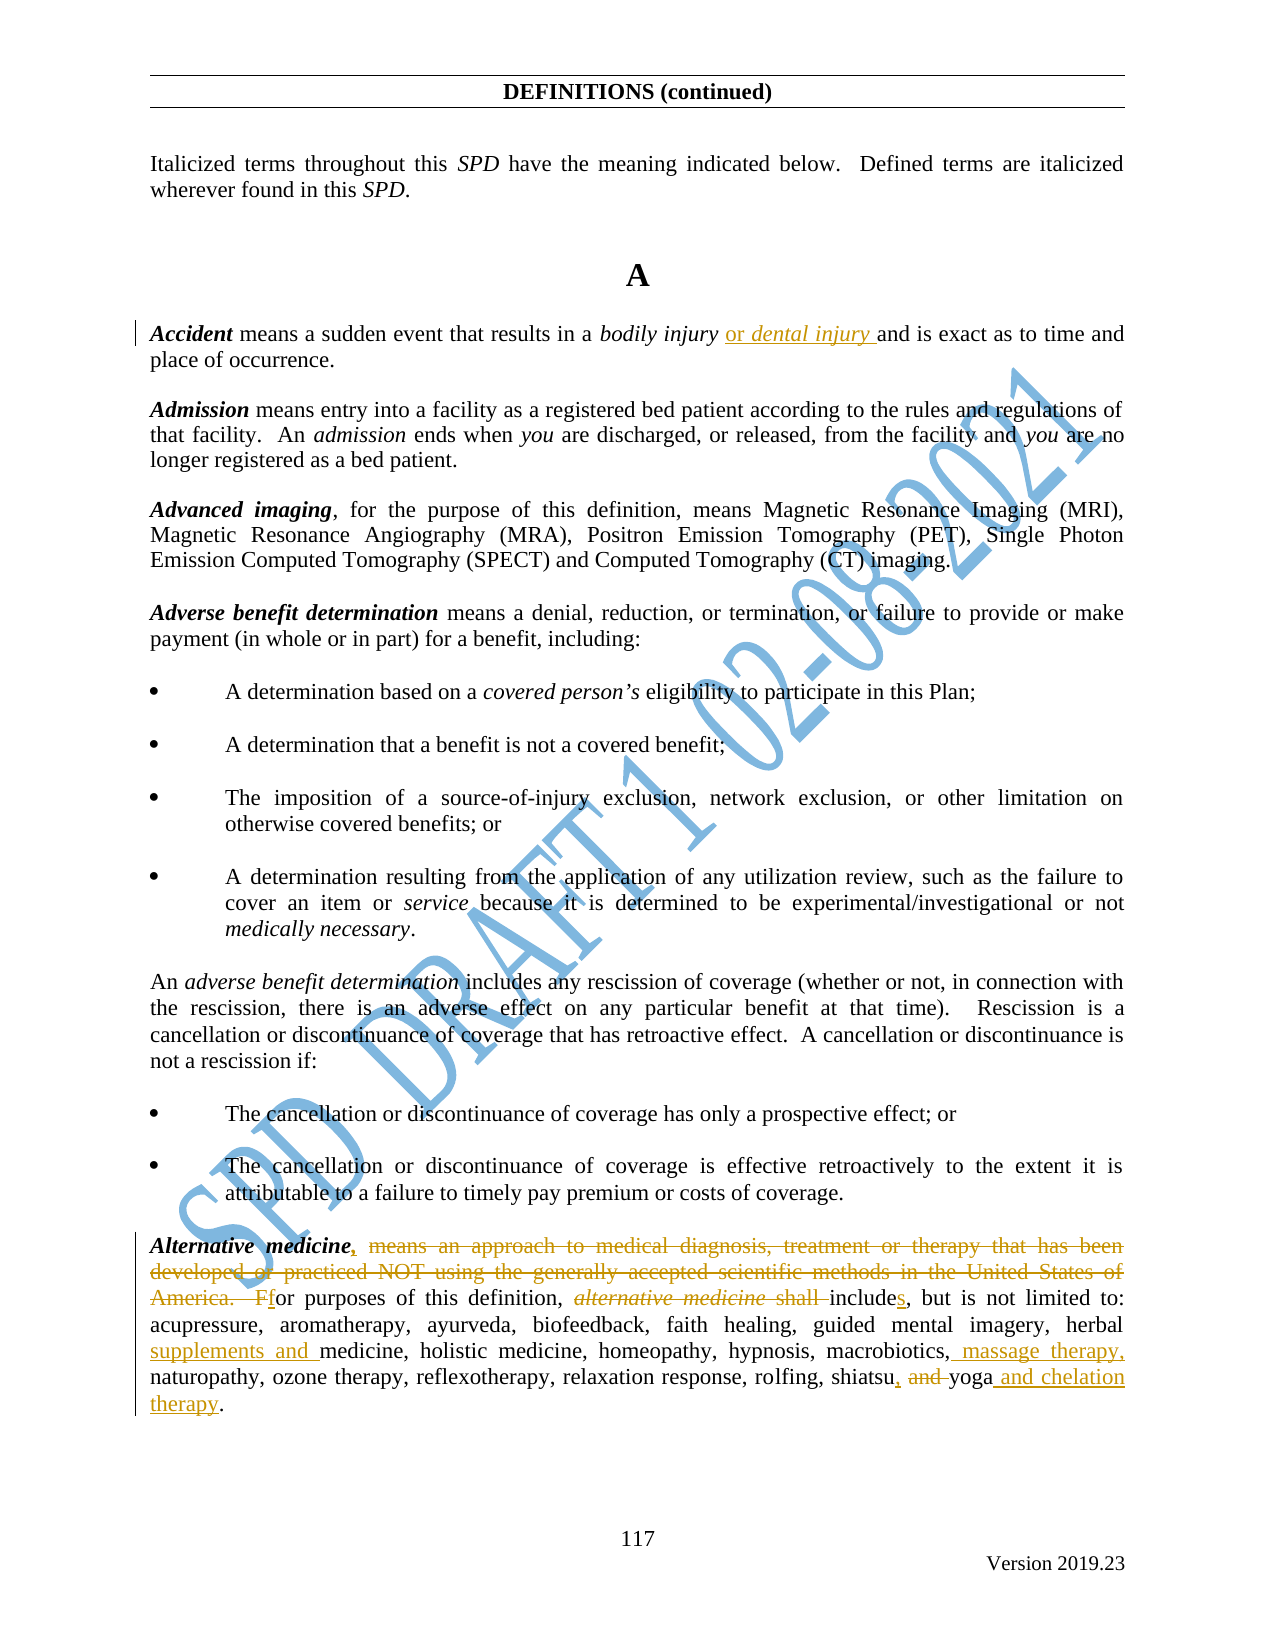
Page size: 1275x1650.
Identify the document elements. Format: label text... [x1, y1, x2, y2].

list The cancellation or discontinuance of coverage has only a prospective effect; or [150, 1100, 1125, 1126]
list A determination resulting from the application of any utilization review, such as the failure to cover an item or service because it is determined to be experimental/investigational or not medically necessary. [150, 863, 1125, 942]
text Adverse benefit determination means a denial, reduction, or termination, or failure to provide or make payment (in whole or in part) for a benefit, including: [150, 599, 1125, 652]
text Italicized terms throughout this SPD have the meaning indicated below. Defined terms are italicized wherever found in this SPD. [150, 150, 1125, 203]
list A determination based on a covered person’s eligibility to participate in this Plan; [150, 678, 1125, 704]
text Alternative medicine or purposes of this definition, include, but is not limited to: acupressure, aromatherapy, ayurveda, biofeedback, faith healing, guided mental imagery, herbal medicine, holistic medicine, homeopathy, hypnosis, macrobiotics, naturopathy, ozone therapy, reflexotherapy, relaxation response, rolfing, shiatsu yoga. [150, 1232, 1125, 1416]
text A [150, 255, 1125, 294]
text Advanced imaging, for the purpose of this definition, means Magnetic Resonance Imaging (MRI), Magnetic Resonance Angiography (MRA), Positron Emission Tomography (PET), Single Photon Emission Computed Tomography (SPECT) and Computed Tomography (CT) imaging. [150, 498, 1125, 573]
list The cancellation or discontinuance of coverage is effective retroactively to the extent it is attributable to a failure to timely pay premium or costs of coverage. [150, 1153, 1125, 1205]
text Admission means entry into a facility as a registered bed patient according to the rules and regulations of that facility. An admission ends when you are discharged, or released, from the facility and you are no longer registered as a bed patient. [150, 398, 1125, 473]
text Accident means a sudden event that results in a bodily injury and is exact as to time and place of occurrence. [150, 320, 1125, 373]
list A determination that a benefit is not a covered benefit; [150, 731, 1125, 757]
text An adverse benefit determination includes any rescission of coverage (whether or not, in connection with the rescission, there is an adverse effect on any particular benefit at that time). Rescission is a cancellation or discontinuance of coverage that has retroactive effect. A cancellation or discontinuance is not a rescission if: [150, 968, 1125, 1073]
list The imposition of a source-of-injury exclusion, network exclusion, or other limitation on otherwise covered benefits; or [150, 784, 1125, 836]
